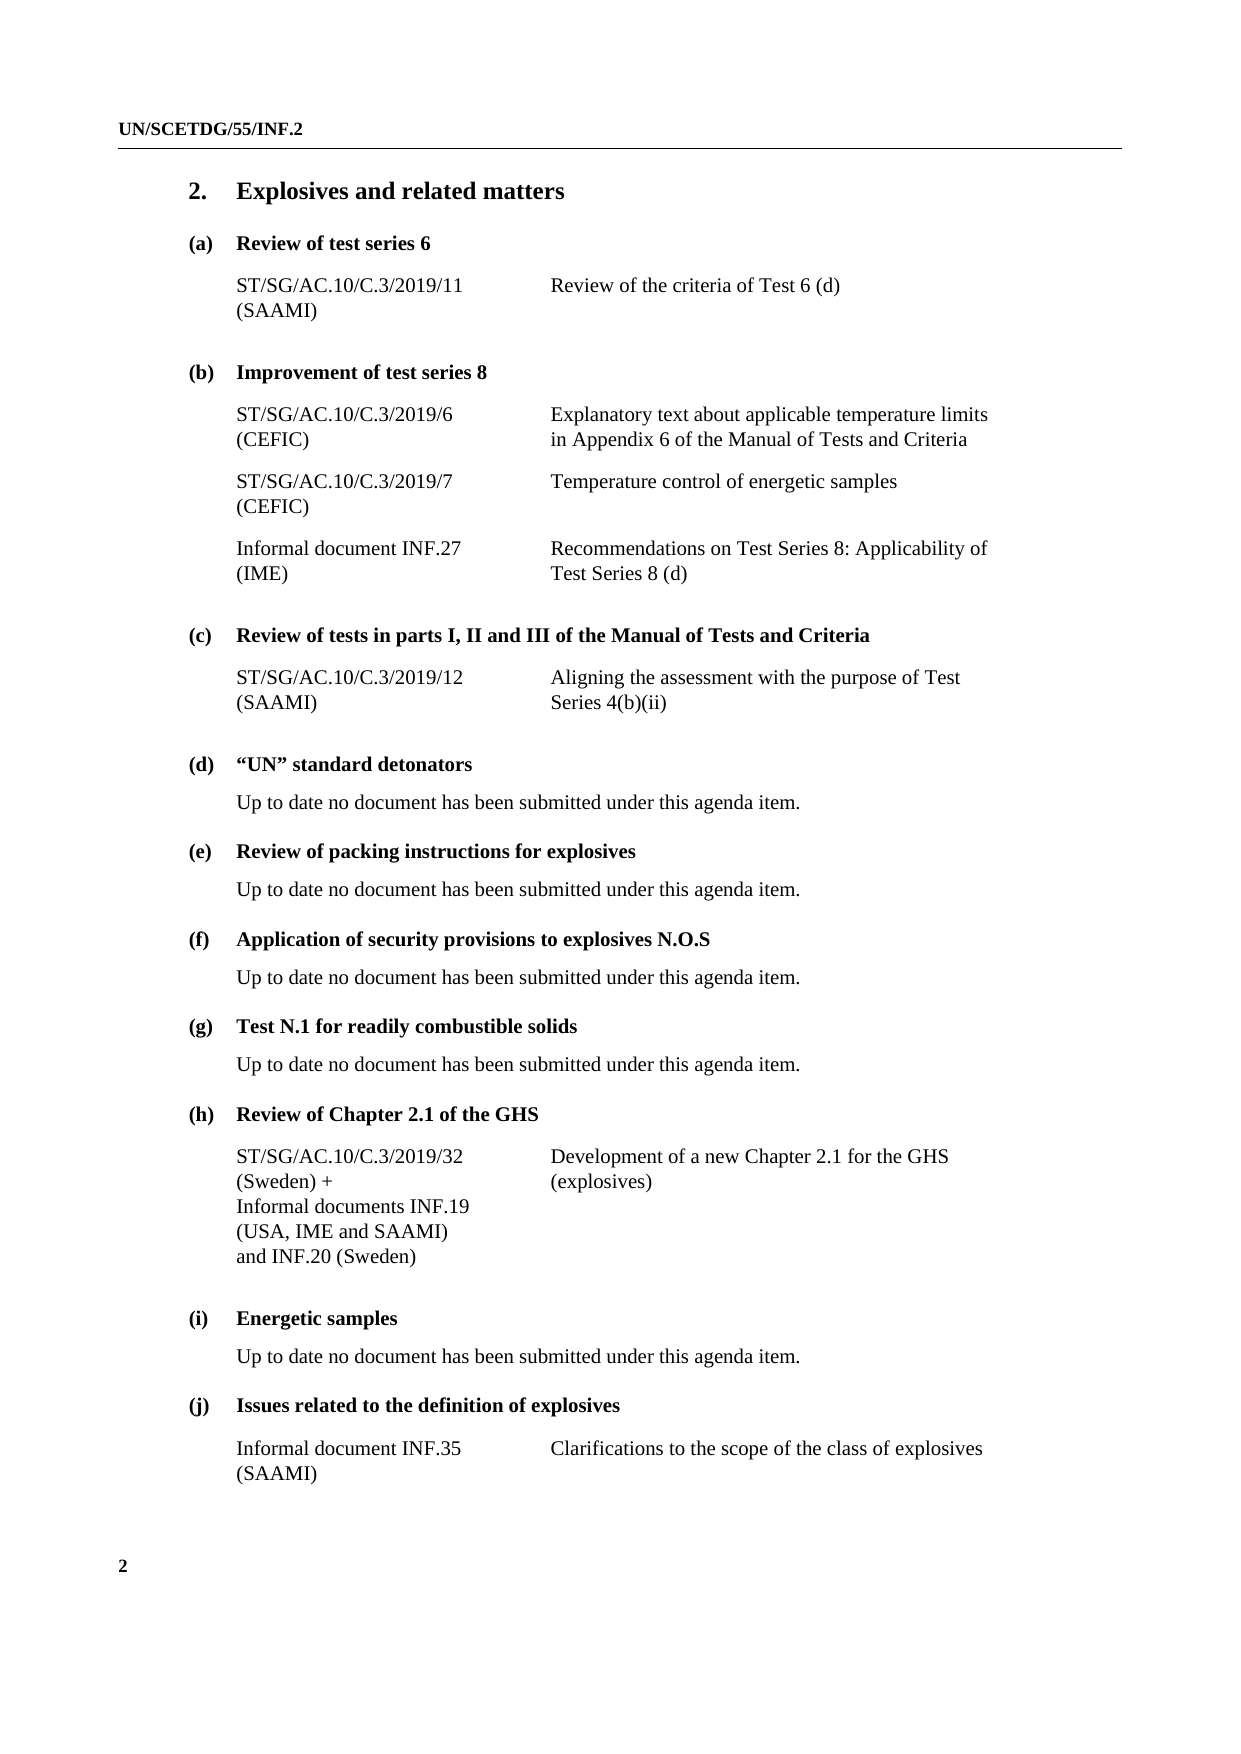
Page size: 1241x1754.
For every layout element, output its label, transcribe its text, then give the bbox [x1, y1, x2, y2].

text Up to date no document has been submitted under this agenda item. [236, 964, 1004, 989]
table_header Informal document INF.35 (SAAMI) [236, 1430, 491, 1497]
text (c) Review of tests in parts I, II and III of the Manual of Tests and Criteria [188, 622, 1004, 647]
text Up to date no document has been submitted under this agenda item. [177, 876, 1122, 901]
table_header Review of the criteria of Test 6 (d) [491, 268, 1004, 334]
table_cell ST/SG/AC.10/C.3/2019/7 (CEFIC) [236, 464, 491, 530]
table_header Clarifications to the scope of the class of explosives [491, 1430, 1004, 1497]
text 2. Explosives and related matters [118, 177, 1004, 205]
text (d) “UN” standard detonators [188, 751, 1004, 776]
text (e) Review of packing instructions for explosives [188, 839, 1004, 864]
table_header ST/SG/AC.10/C.3/2019/11 (SAAMI) [236, 268, 491, 334]
table_cell Temperature control of energetic samples [491, 464, 1004, 530]
text (g) Test N.1 for readily combustible solids [188, 1014, 1004, 1039]
text (a) Review of test series 6 [188, 230, 1004, 255]
text (b) Improvement of test series 8 [188, 359, 1004, 384]
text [118, 1343, 1122, 1368]
table_header Aligning the assessment with the purpose of Test Series 4(b)(ii) [491, 660, 1004, 726]
table_cell Informal document INF.27 (IME) [236, 530, 491, 597]
text (i) Energetic samples [188, 1305, 1004, 1330]
text (h) Review of Chapter 2.1 of the GHS [188, 1101, 1004, 1126]
table_header ST/SG/AC.10/C.3/2019/6 (CEFIC) [236, 397, 491, 464]
table_header Development of a new Chapter 2.1 for the GHS (explosives) [491, 1139, 1004, 1280]
table_header ST/SG/AC.10/C.3/2019/12 (SAAMI) [236, 660, 491, 726]
table_header ST/SG/AC.10/C.3/2019/32 (Sweden) + Informal documents INF.19 (USA, IME and SAAMI) and INF.20 (Sweden) [236, 1139, 491, 1280]
text Up to date no document has been submitted under this agenda item. [236, 1051, 1004, 1076]
text Up to date no document has been submitted under this agenda item. [236, 789, 1004, 814]
table_cell Recommendations on Test Series 8: Applicability of Test Series 8 (d) [491, 530, 1004, 597]
text (f) Application of security provisions to explosives N.O.S [188, 926, 1004, 951]
text (j) Issues related to the definition of explosives [188, 1393, 1004, 1418]
table_header Explanatory text about applicable temperature limits in Appendix 6 of the Manual of Tests and Criteria [491, 397, 1004, 464]
